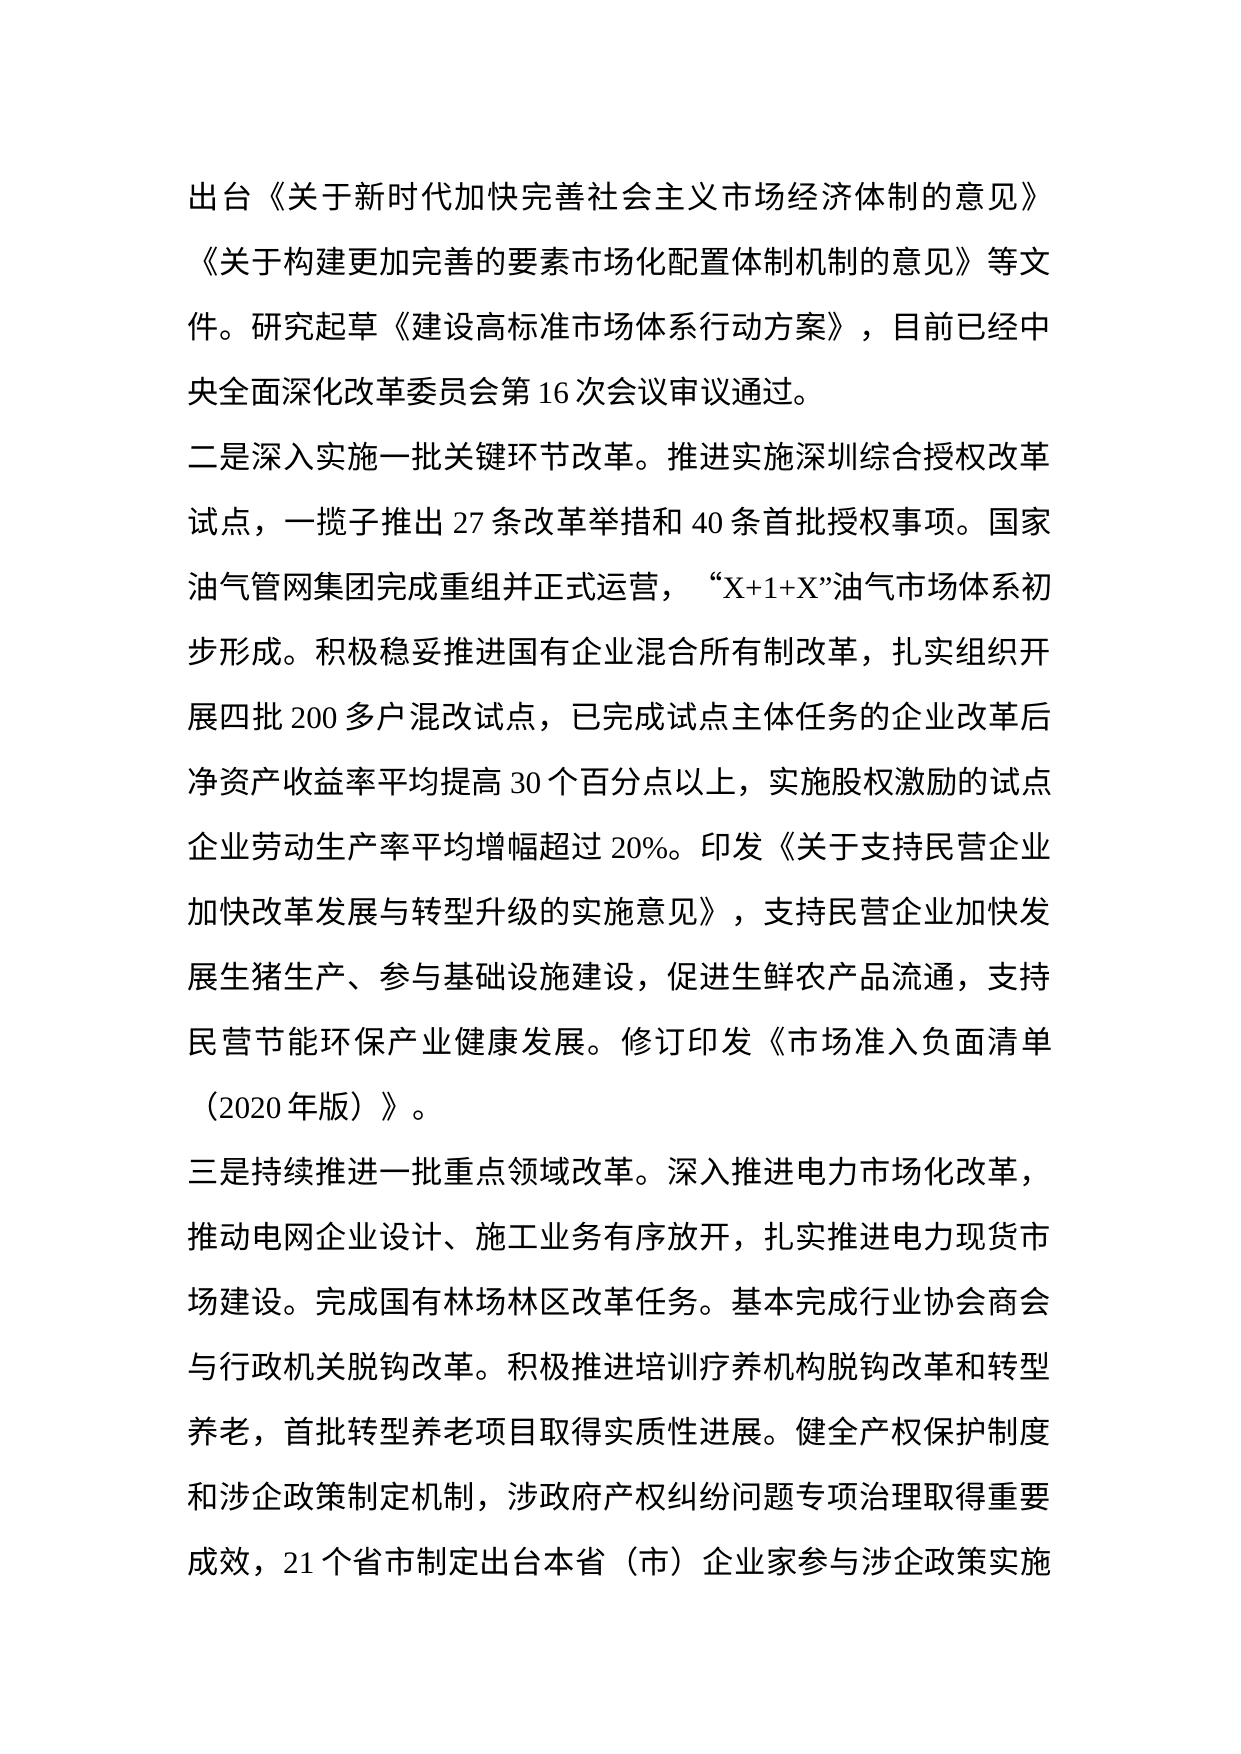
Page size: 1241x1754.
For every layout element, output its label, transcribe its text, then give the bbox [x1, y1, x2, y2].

text 二是深入实施一批关键环节改革。推进实施深圳综合授权改革试点，一揽子推出27条改革举措和40条首批授权事项。国家油气管网集团完成重组并正式运营，“X+1+X”油气市场体系初步形成。积极稳妥推进国有企业混合所有制改革，扎实组织开展四批200多户混改试点，已完成试点主体任务的企业改革后净资产收益率平均提高30个百分点以上，实施股权激励的试点企业劳动生产率平均增幅超过20%。印发《关于支持民营企业加快改革发展与转型升级的实施意见》，支持民营企业加快发展生猪生产、参与基础设施建设，促进生鲜农产品流通，支持民营节能环保产业健康发展。修订印发《市场准入负面清单（2020年版）》。 [187, 422, 1053, 1137]
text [187, 162, 1053, 422]
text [187, 1137, 1053, 1592]
